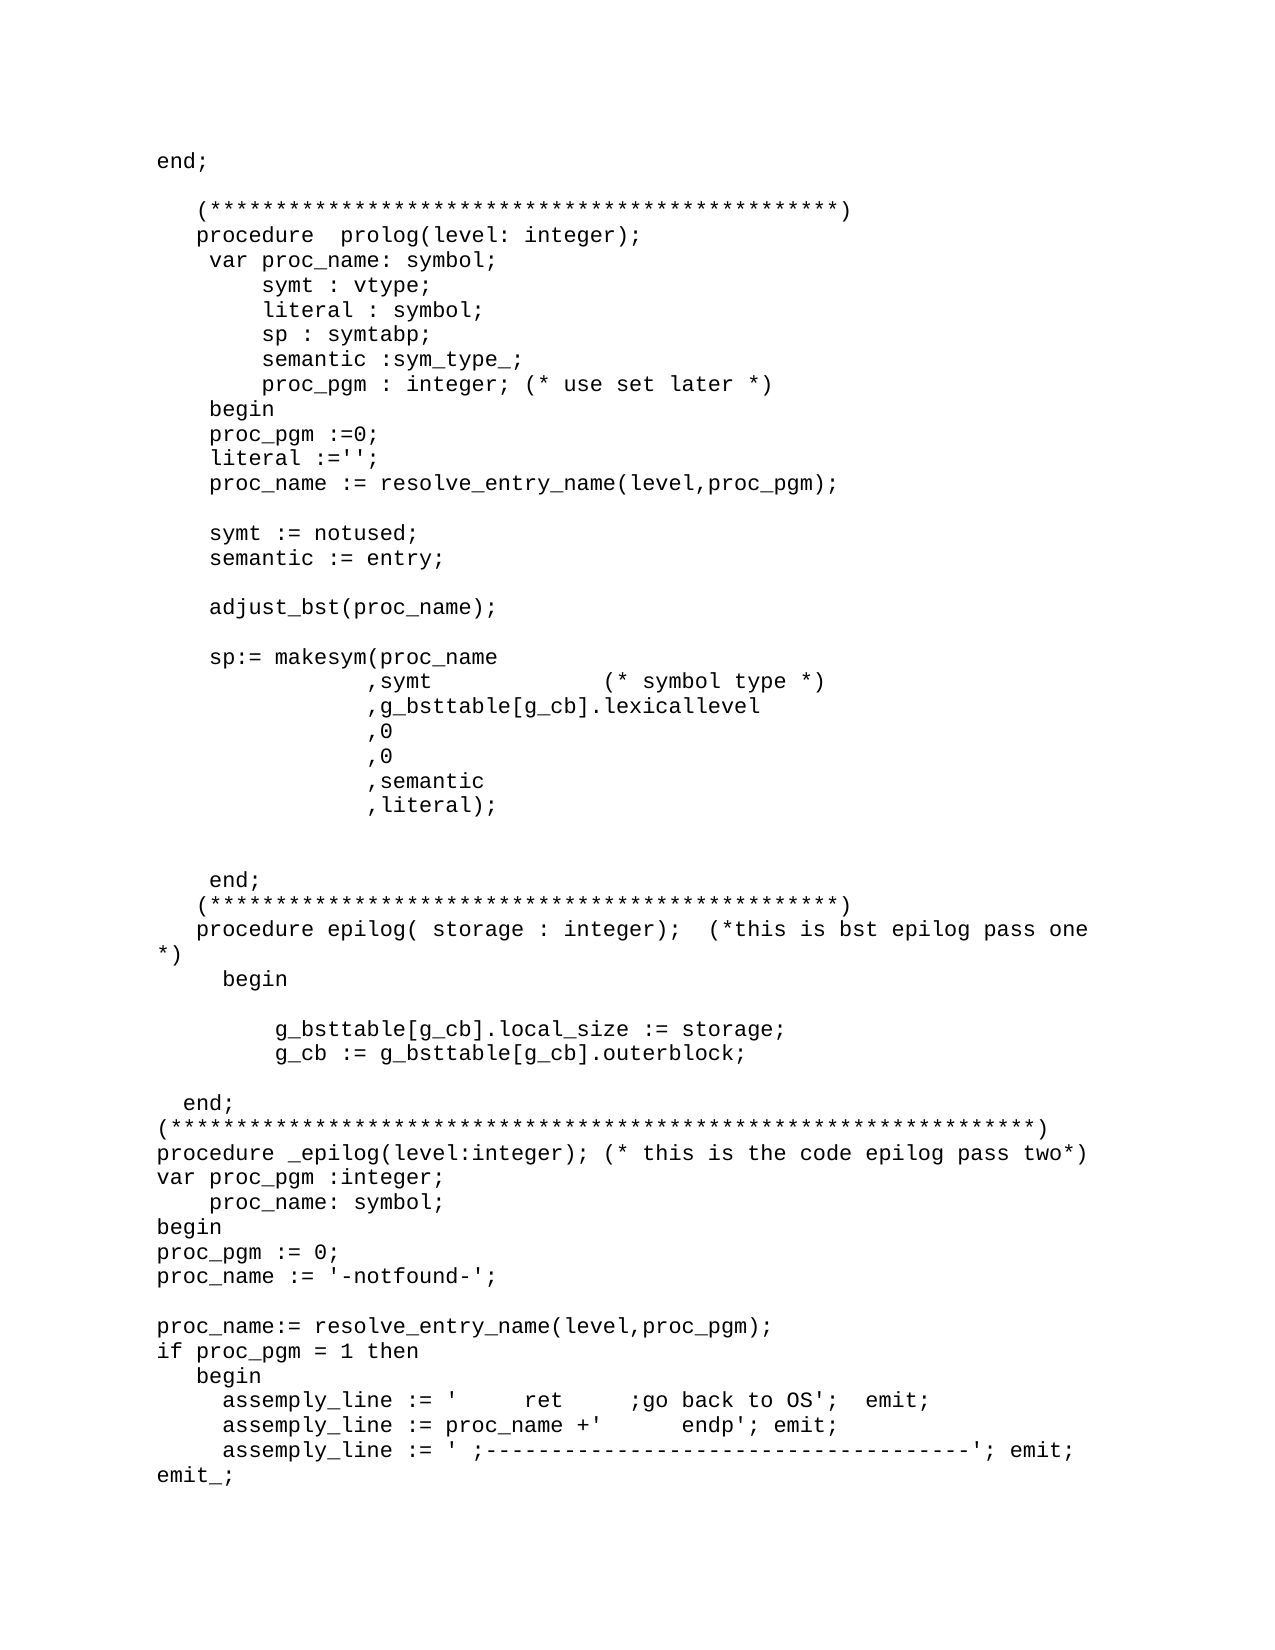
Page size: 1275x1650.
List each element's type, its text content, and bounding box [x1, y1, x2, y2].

text proc_name := '-notfound-'; [156, 1266, 1118, 1290]
text (************************************************) [156, 199, 1118, 224]
text var proc_name: symbol; [156, 249, 1118, 274]
text var proc_pgm :integer; [156, 1166, 1118, 1191]
text end; [156, 150, 1118, 175]
text ,0 [156, 745, 1118, 770]
text assemply_line := proc_name +' endp'; emit; [156, 1414, 1118, 1439]
text procedure epilog( storage : integer); (*this is bst epilog pass one *) [156, 918, 1118, 968]
text adjust_bst(proc_name); [156, 596, 1118, 621]
text begin [156, 1365, 1118, 1389]
text proc_name:= resolve_entry_name(level,proc_pgm); [156, 1315, 1118, 1340]
text (******************************************************************) [156, 1117, 1118, 1142]
text symt : vtype; [156, 274, 1118, 299]
text ,semantic [156, 770, 1118, 794]
text sp:= makesym(proc_name [156, 646, 1118, 671]
text ,symt (* symbol type *) [156, 671, 1118, 695]
text procedure prolog(level: integer); [156, 224, 1118, 249]
text begin [156, 1216, 1118, 1241]
text literal :=''; [156, 447, 1118, 472]
text begin [156, 968, 1118, 993]
text semantic :sym_type_; [156, 348, 1118, 373]
text ,0 [156, 720, 1118, 745]
text (************************************************) [156, 894, 1118, 918]
text assemply_line := ' ;-------------------------------------'; emit; emit_; [156, 1439, 1118, 1489]
text proc_name := resolve_entry_name(level,proc_pgm); [156, 472, 1118, 497]
text proc_name: symbol; [156, 1191, 1118, 1216]
text semantic := entry; [156, 547, 1118, 571]
text assemply_line := ' ret ;go back to OS'; emit; [156, 1389, 1118, 1414]
text end; [156, 869, 1118, 894]
text literal : symbol; [156, 299, 1118, 323]
text sp : symtabp; [156, 323, 1118, 348]
text if proc_pgm = 1 then [156, 1340, 1118, 1365]
text g_cb := g_bsttable[g_cb].outerblock; [156, 1042, 1118, 1067]
text symt := notused; [156, 522, 1118, 547]
text begin [156, 398, 1118, 423]
text end; [156, 1092, 1118, 1117]
text g_bsttable[g_cb].local_size := storage; [156, 1018, 1118, 1042]
text proc_pgm := 0; [156, 1241, 1118, 1266]
text ,g_bsttable[g_cb].lexicallevel [156, 695, 1118, 720]
text proc_pgm : integer; (* use set later *) [156, 373, 1118, 398]
text proc_pgm :=0; [156, 423, 1118, 447]
text procedure _epilog(level:integer); (* this is the code epilog pass two*) [156, 1142, 1118, 1166]
text ,literal); [156, 794, 1118, 819]
